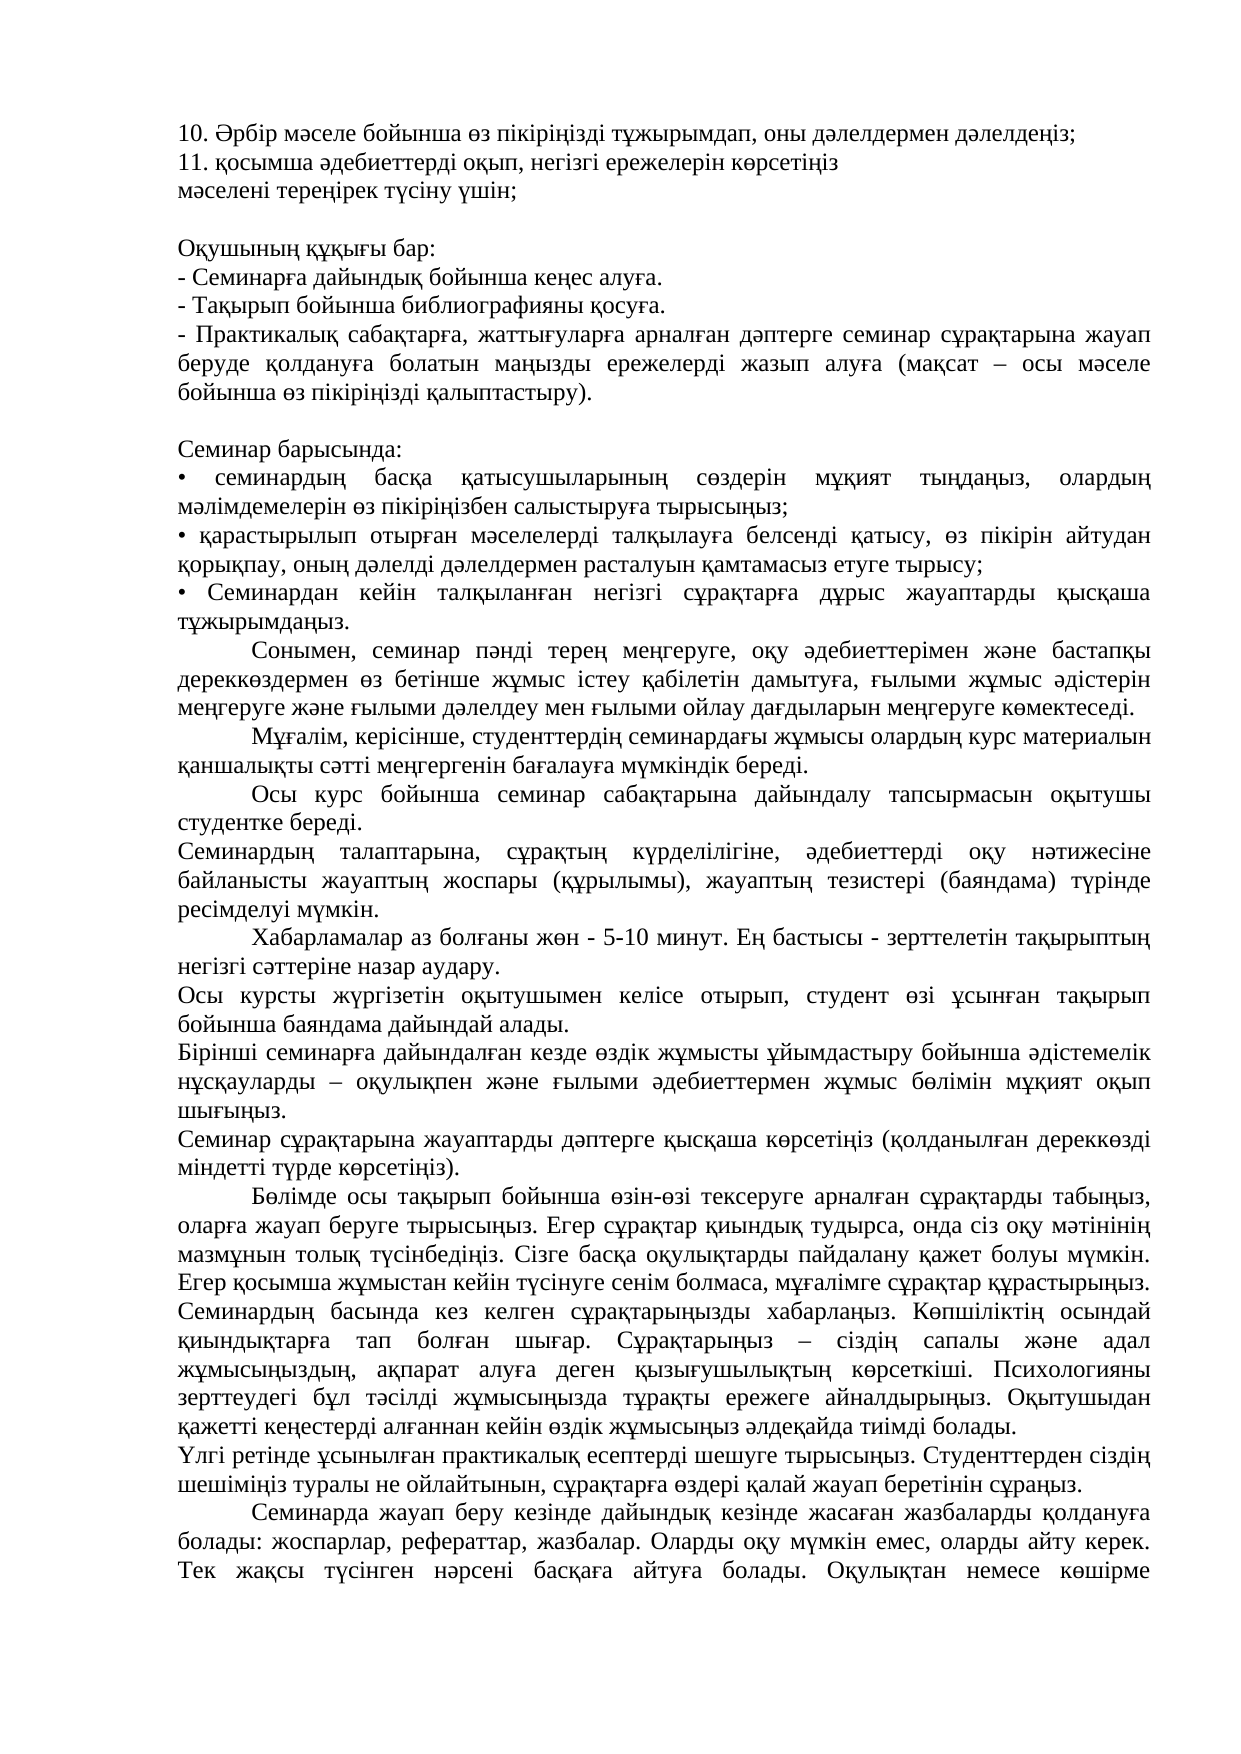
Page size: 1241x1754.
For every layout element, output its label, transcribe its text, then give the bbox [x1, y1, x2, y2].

text Сонымен, семинар пәнді терең меңгеруге, оқу әдебиеттерімен және бастапқы дереккөздермен өз бетінше жұмыс істеу қабілетін дамытуға, ғылыми жұмыс әдістерін меңгеруге және ғылыми дәлелдеу мен ғылыми ойлау дағдыларын меңгеруге көмектеседі. [177, 635, 1152, 721]
text Семинардың талаптарына, сұрақтың күрделілігіне, әдебиеттерді оқу нәтижесіне байланысты жауаптың жоспары (құрылымы), жауаптың тезистері (баяндама) түрінде ресімделуі мүмкін. [177, 836, 1152, 922]
text • Семинардан кейін талқыланған негізгі сұрақтарға дұрыс жауаптарды қысқаша тұжырымдаңыз. [177, 577, 1152, 635]
text мәселені тереңірек түсіну үшін; [177, 176, 1152, 204]
text 10. Әрбір мәселе бойынша өз пікіріңізді тұжырымдап, оны дәлелдермен дәлелдеңіз; [177, 118, 1152, 147]
text Хабарламалар аз болғаны жөн - 5-10 минут. Ең бастысы - зерттелетін тақырыптың негізгі сәттеріне назар аудару. [177, 922, 1152, 980]
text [177, 1497, 1152, 1584]
text - Практикалық сабақтарға, жаттығуларға арналған дәптерге семинар сұрақтарына жауап беруде қолдануға болатын маңызды ережелерді жазып алуға (мақсат – осы мәселе бойынша өз пікіріңізді қалыптастыру). [177, 319, 1152, 406]
text - Тақырып бойынша библиографияны қосуға. [177, 291, 1152, 319]
text Бөлімде осы тақырып бойынша өзін-өзі тексеруге арналған сұрақтарды табыңыз, оларға жауап беруге тырысыңыз. Егер сұрақтар қиындық тудырса, онда сіз оқу мәтінінің мазмұнын толық түсінбедіңіз. Сізге басқа оқулықтарды пайдалану қажет болуы мүмкін. Егер қосымша жұмыстан кейін түсінуге сенім болмаса, мұғалімге сұрақтар құрастырыңыз. Семинардың басында кез келген сұрақтарыңызды хабарлаңыз. Көпшіліктің осындай қиындықтарға тап болған шығар. Сұрақтарыңыз – сіздің сапалы және адал жұмысыңыздың, ақпарат алуға деген қызығушылықтың көрсеткіші. Психологияны зерттеудегі бұл тәсілді жұмысыңызда тұрақты ережеге айналдырыңыз. Оқытушыдан қажетті кеңестерді алғаннан кейін өздік жұмысыңыз әлдеқайда тиімді болады. [177, 1181, 1152, 1440]
text • қарастырылып отырған мәселелерді талқылауға белсенді қатысу, өз пікірін айтудан қорықпау, оның дәлелді дәлелдермен расталуын қамтамасыз етуге тырысу; [177, 520, 1152, 577]
text Семинар сұрақтарына жауаптарды дәптерге қысқаша көрсетіңіз (қолданылған дереккөзді міндетті түрде көрсетіңіз). [177, 1124, 1152, 1181]
text Оқушының құқығы бар: [177, 233, 1152, 262]
text - Семинарға дайындық бойынша кеңес алуға. [177, 262, 1152, 291]
text • семинардың басқа қатысушыларының сөздерін мұқият тыңдаңыз, олардың мәлімдемелерін өз пікіріңізбен салыстыруға тырысыңыз; [177, 462, 1152, 520]
text 11. қосымша әдебиеттерді оқып, негізгі ережелерін көрсетіңіз [177, 147, 1152, 176]
text Осы курс бойынша семинар сабақтарына дайындалу тапсырмасын оқытушы студентке береді. [177, 779, 1152, 836]
text Семинар барысында: [177, 434, 1152, 462]
text Мұғалім, керісінше, студенттердің семинардағы жұмысы олардың курс материалын қаншалықты сәтті меңгергенін бағалауға мүмкіндік береді. [177, 721, 1152, 779]
text Бірінші семинарға дайындалған кезде өздік жұмысты ұйымдастыру бойынша әдістемелік нұсқауларды – оқулықпен және ғылыми әдебиеттермен жұмыс бөлімін мұқият оқып шығыңыз. [177, 1037, 1152, 1124]
text Осы курсты жүргізетін оқытушымен келісе отырып, студент өзі ұсынған тақырып бойынша баяндама дайындай алады. [177, 980, 1152, 1037]
text Үлгі ретінде ұсынылған практикалық есептерді шешуге тырысыңыз. Студенттерден сіздің шешіміңіз туралы не ойлайтынын, сұрақтарға өздері қалай жауап беретінін сұраңыз. [177, 1440, 1152, 1497]
